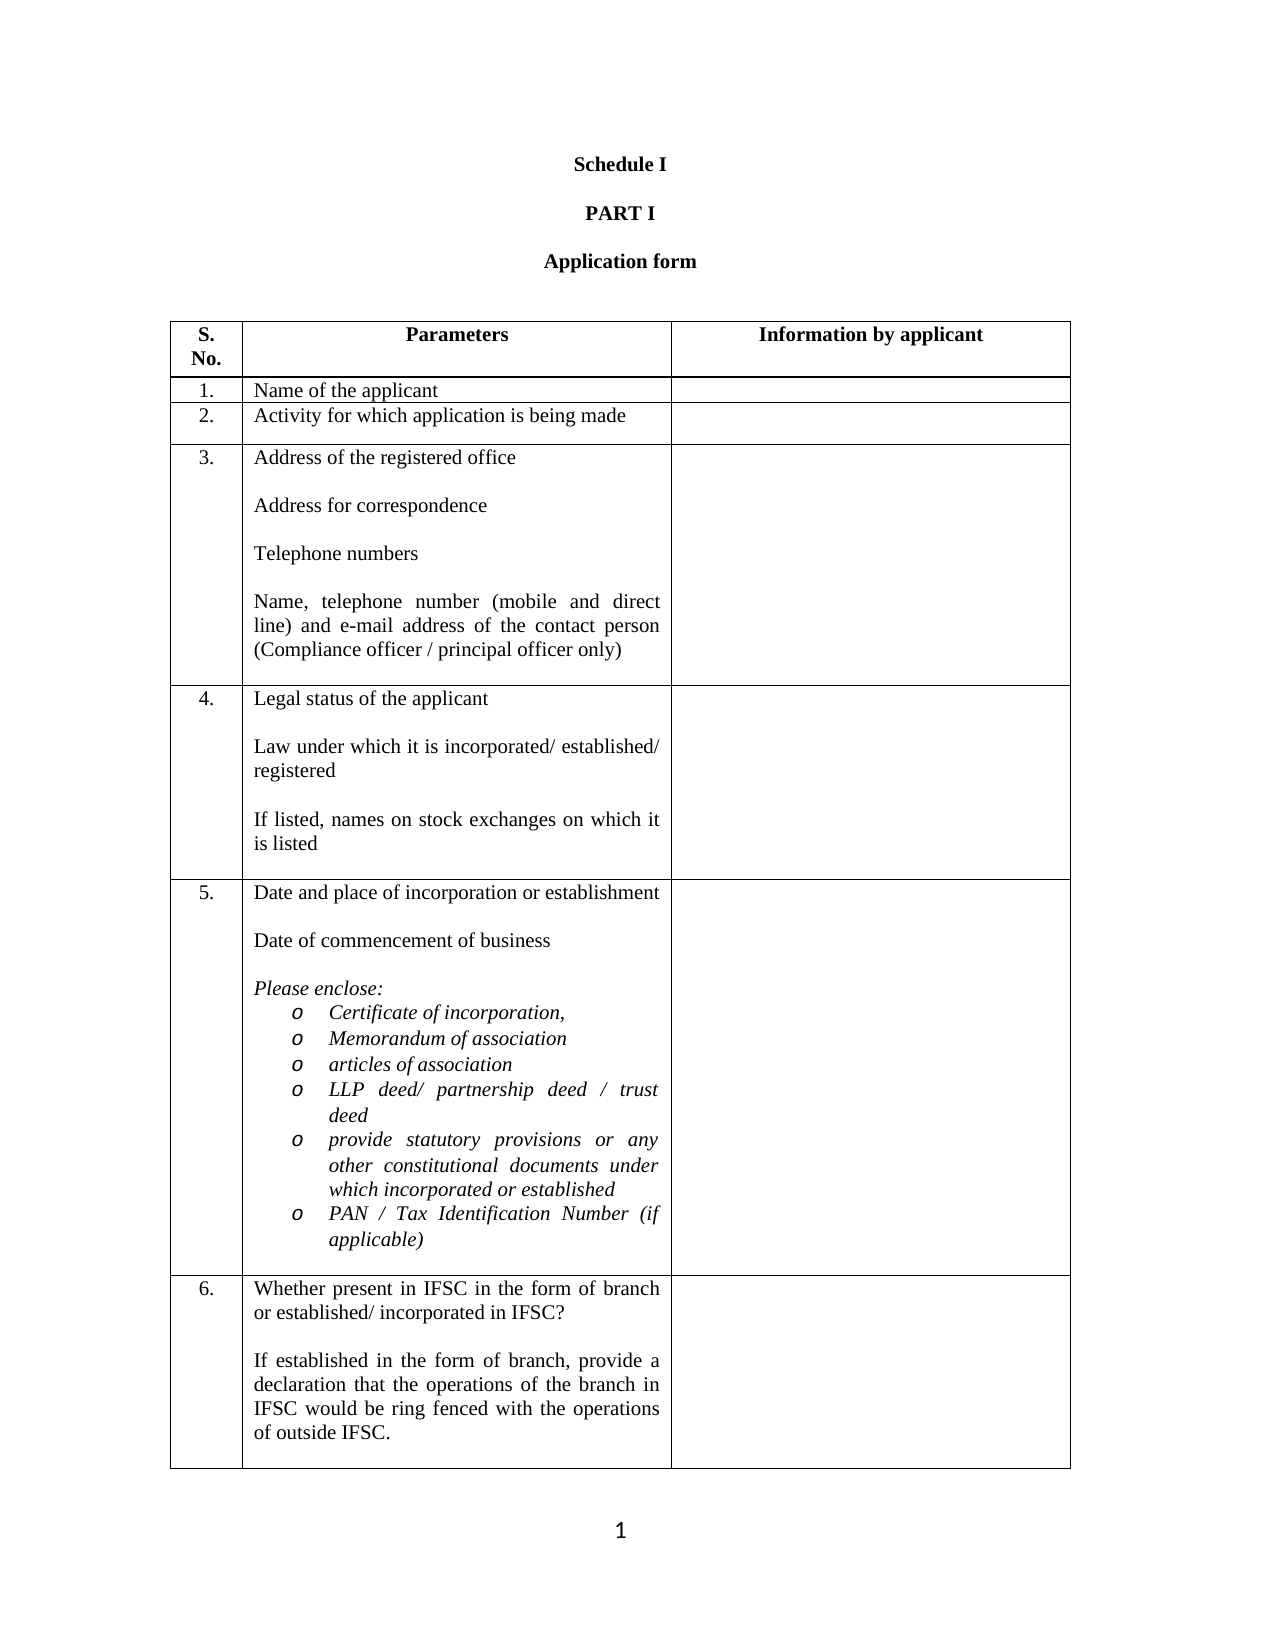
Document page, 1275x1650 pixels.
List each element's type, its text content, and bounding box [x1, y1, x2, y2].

table_cell [672, 403, 1070, 443]
table_cell [672, 1276, 1070, 1468]
text PART I [133, 201, 1107, 224]
table_cell 5. [171, 880, 242, 1275]
table_cell Whether present in IFSC in the form of branch or established/ incorporated in IFSC? If established in the form of branch, provide a declaration that the operations of the branch in IFSC would be ring fenced with the operations of outside IFSC. [243, 1276, 671, 1468]
table_cell [672, 880, 1070, 1275]
table_cell [672, 686, 1070, 879]
table_cell 4. [171, 686, 242, 879]
table_header Parameters [243, 322, 671, 376]
table_cell [672, 378, 1070, 402]
table_header S. No. [171, 322, 242, 376]
table_cell [672, 445, 1070, 685]
text Schedule I [133, 152, 1107, 176]
table_cell 3. [171, 445, 242, 685]
table_cell 1. [171, 378, 242, 402]
table_cell Name of the applicant [243, 378, 671, 402]
text Application form [133, 249, 1107, 273]
table_cell 6. [171, 1276, 242, 1468]
table_cell Legal status of the applicant Law under which it is incorporated/ established/ registered If listed, names on stock exchanges on which it is listed [243, 686, 671, 879]
table_cell 2. [171, 403, 242, 443]
table_cell Date and place of incorporation or establishment Date of commencement of business Please enclose: Certificate of incorporation, Memorandum of association articles of association LLP deed/ partnership deed / trust deed provide statutory provisions or any other constitutional documents under which incorporated or established PAN / Tax Identification Number (if applicable) [243, 880, 671, 1275]
table_header Information by applicant [672, 322, 1070, 376]
table_cell Activity for which application is being made [243, 403, 671, 443]
table_cell Address of the registered office Address for correspondence Telephone numbers Name, telephone number (mobile and direct line) and e-mail address of the contact person (Compliance officer / principal officer only) [243, 445, 671, 685]
